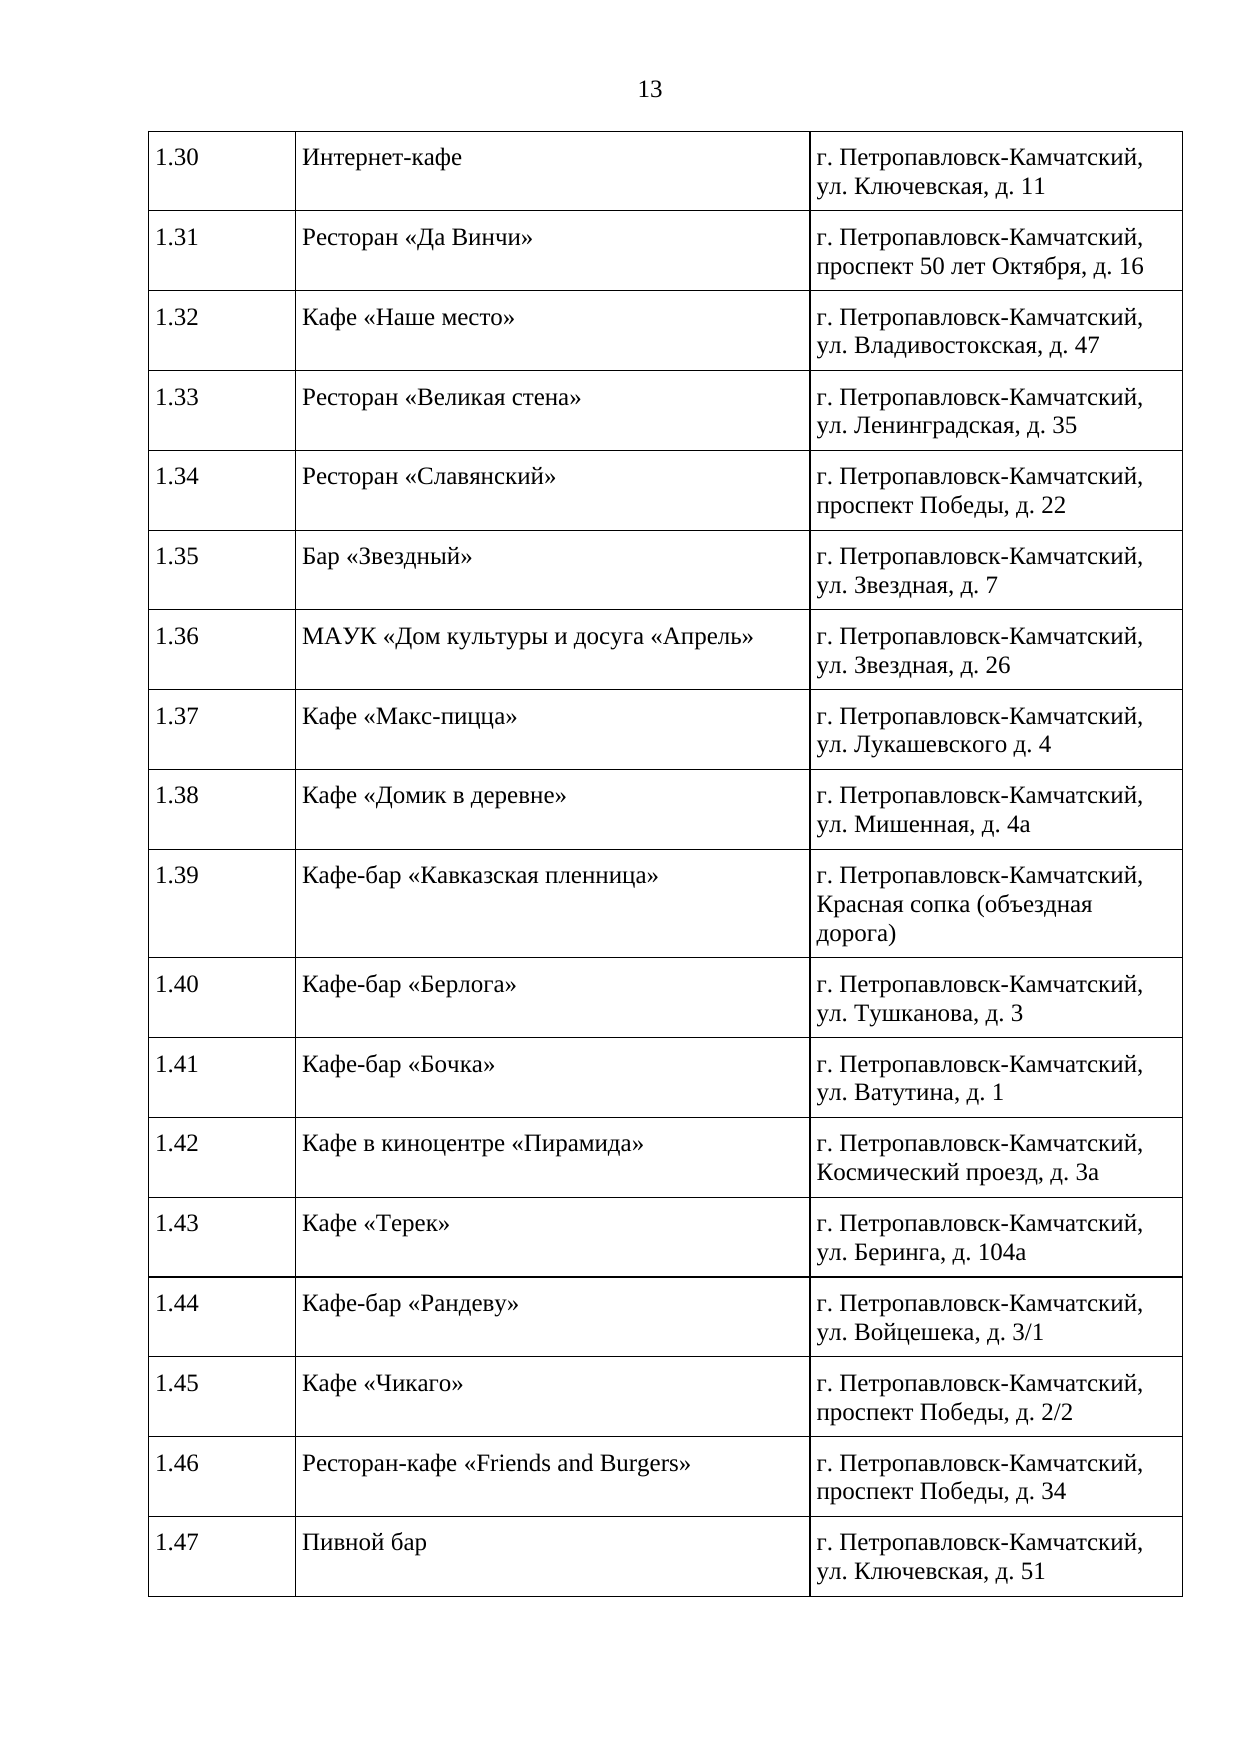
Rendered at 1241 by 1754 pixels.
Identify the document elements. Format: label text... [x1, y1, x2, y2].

table_cell МАУК «Дом культуры и досуга «Апрель» [296, 610, 809, 689]
table_cell г. Петропавловск-Камчатский, ул. Ключевская, д. 11 [811, 132, 1182, 210]
table_cell Ресторан «Великая стена» [296, 371, 809, 450]
table_cell [149, 958, 295, 1037]
table_cell [149, 690, 295, 769]
table_cell Ресторан «Славянский» [296, 451, 809, 529]
table_cell г. Петропавловск-Камчатский, ул. Мишенная, д. 4а [811, 770, 1182, 849]
table_cell Кафе «Домик в деревне» [296, 770, 809, 849]
table_cell г. Петропавловск-Камчатский, ул. Ключевская, д. 51 [811, 1517, 1182, 1596]
table_cell [149, 291, 295, 370]
table_cell Кафе «Чикаго» [296, 1357, 809, 1436]
table_cell [149, 1517, 295, 1596]
table_cell Кафе-бар «Рандеву» [296, 1278, 809, 1356]
table_cell [149, 1038, 295, 1117]
table_cell г. Петропавловск-Камчатский, проспект Победы, д. 22 [811, 451, 1182, 529]
table_cell [149, 850, 295, 957]
table_cell Бар «Звездный» [296, 531, 809, 609]
table_cell г. Петропавловск-Камчатский, ул. Владивостокская, д. 47 [811, 291, 1182, 370]
table_cell Кафе «Макс-пицца» [296, 690, 809, 769]
table_cell [149, 1357, 295, 1436]
table_cell [149, 770, 295, 849]
table_cell Пивной бар [296, 1517, 809, 1596]
table_cell Ресторан «Да Винчи» [296, 211, 809, 290]
table_cell Кафе «Наше место» [296, 291, 809, 370]
table_cell Кафе-бар «Берлога» [296, 958, 809, 1037]
table_cell г. Петропавловск-Камчатский, ул. Звездная, д. 26 [811, 610, 1182, 689]
table_cell г. Петропавловск-Камчатский, ул. Ленинградская, д. 35 [811, 371, 1182, 450]
table_cell г. Петропавловск-Камчатский, ул. Лукашевского д. 4 [811, 690, 1182, 769]
table_cell Кафе в киноцентре «Пирамида» [296, 1118, 809, 1197]
table_cell Кафе «Терек» [296, 1198, 809, 1276]
table_cell г. Петропавловск-Камчатский, Космический проезд, д. 3а [811, 1118, 1182, 1197]
table_cell г. Петропавловск-Камчатский, ул. Звездная, д. 7 [811, 531, 1182, 609]
table_cell [149, 132, 295, 210]
table_cell г. Петропавловск-Камчатский, проспект 50 лет Октября, д. 16 [811, 211, 1182, 290]
table_cell г. Петропавловск-Камчатский, проспект Победы, д. 34 [811, 1437, 1182, 1516]
table_cell [149, 1278, 295, 1356]
table_cell [149, 610, 295, 689]
table_cell Кафе-бар «Кавказская пленница» [296, 850, 809, 957]
table_cell [149, 1118, 295, 1197]
table_cell Интернет-кафе [296, 132, 809, 210]
table_cell [149, 531, 295, 609]
table_cell [149, 1437, 295, 1516]
table_cell [149, 1198, 295, 1276]
table_cell г. Петропавловск-Камчатский, ул. Войцешека, д. 3/1 [811, 1278, 1182, 1356]
table_cell Ресторан-кафе «Friends and Burgers» [296, 1437, 809, 1516]
table_cell [149, 211, 295, 290]
table_cell [149, 371, 295, 450]
table_cell г. Петропавловск-Камчатский, ул. Беринга, д. 104а [811, 1198, 1182, 1276]
table_cell г. Петропавловск-Камчатский, ул. Ватутина, д. 1 [811, 1038, 1182, 1117]
table_cell г. Петропавловск-Камчатский, Красная сопка (объездная дорога) [811, 850, 1182, 957]
table_cell г. Петропавловск-Камчатский, проспект Победы, д. 2/2 [811, 1357, 1182, 1436]
table_cell г. Петропавловск-Камчатский, ул. Тушканова, д. 3 [811, 958, 1182, 1037]
table_cell [149, 451, 295, 529]
table_cell Кафе-бар «Бочка» [296, 1038, 809, 1117]
